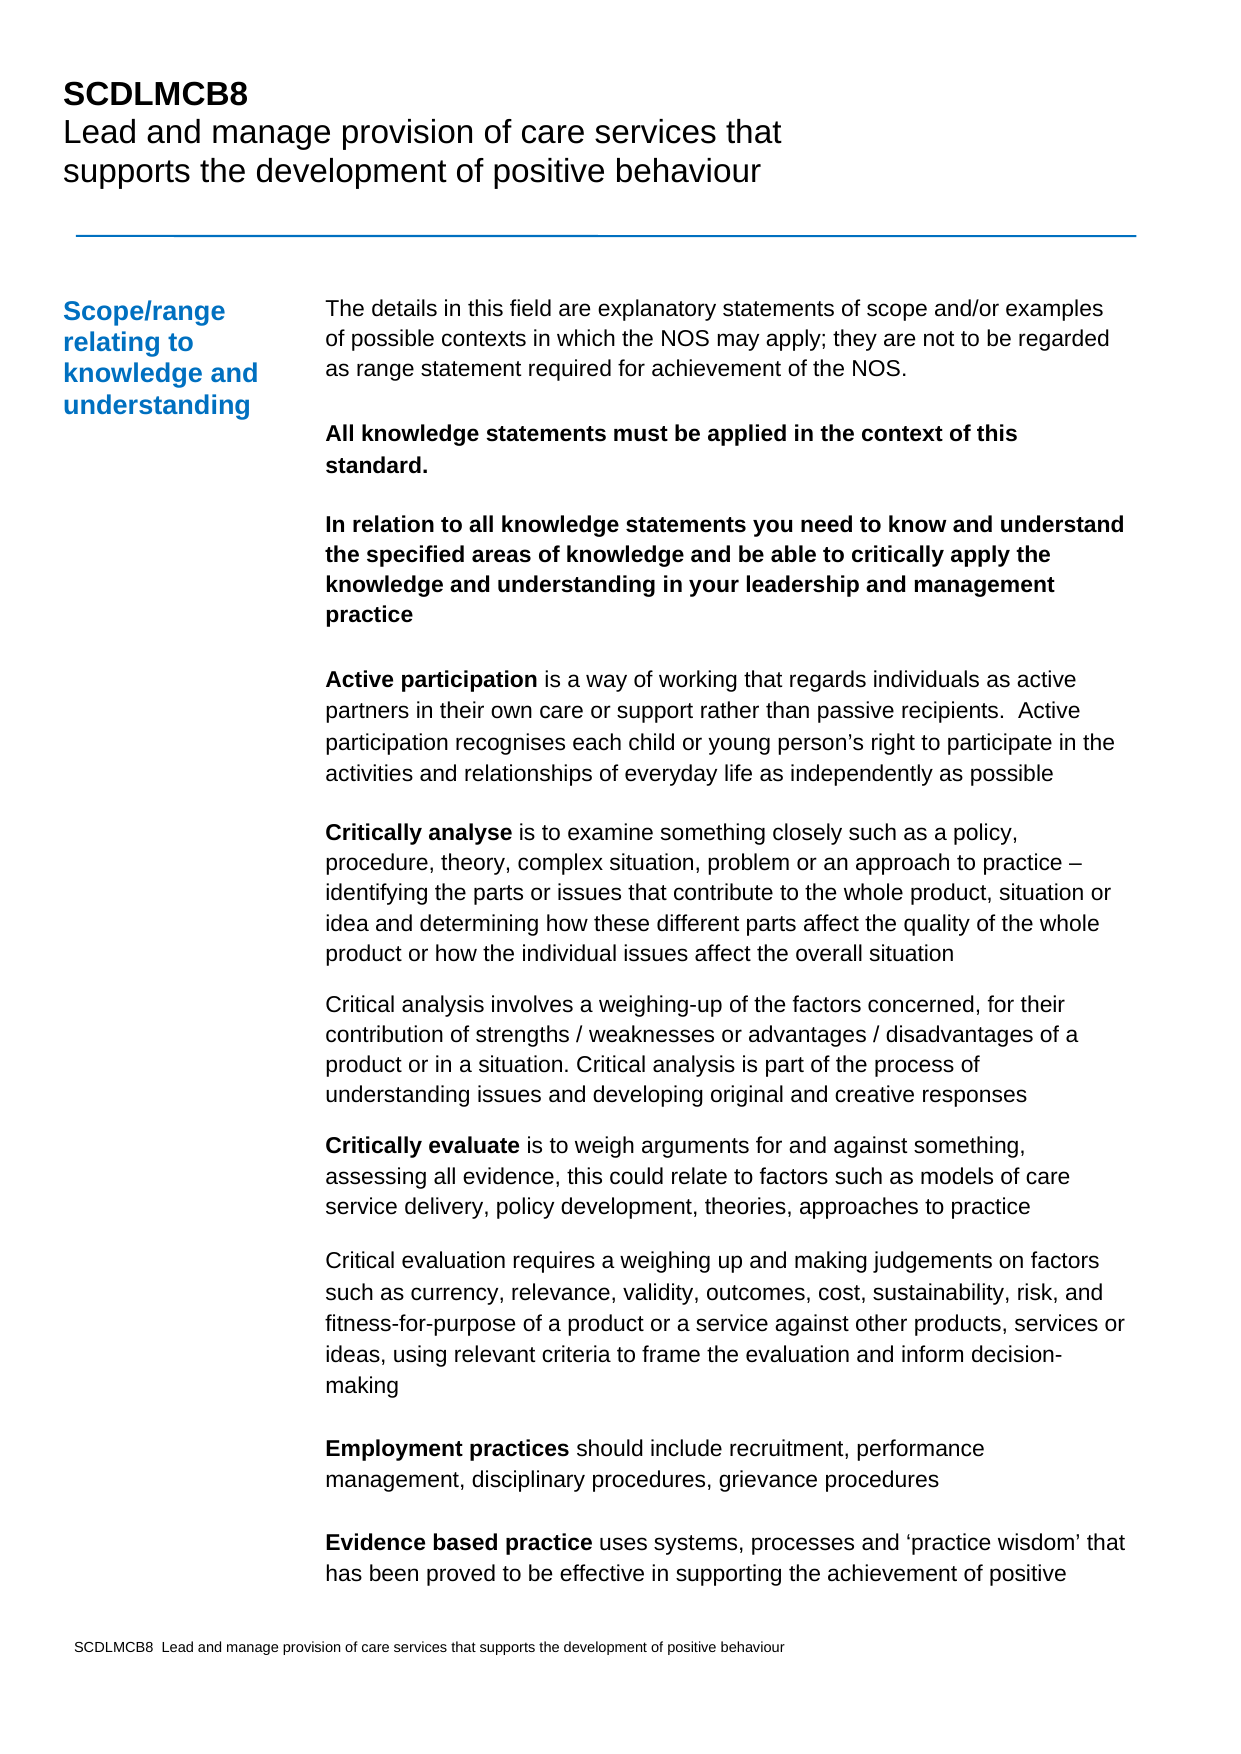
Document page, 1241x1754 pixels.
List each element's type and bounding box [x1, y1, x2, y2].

table_header [314, 295, 1137, 1588]
table_header [52, 295, 314, 1588]
